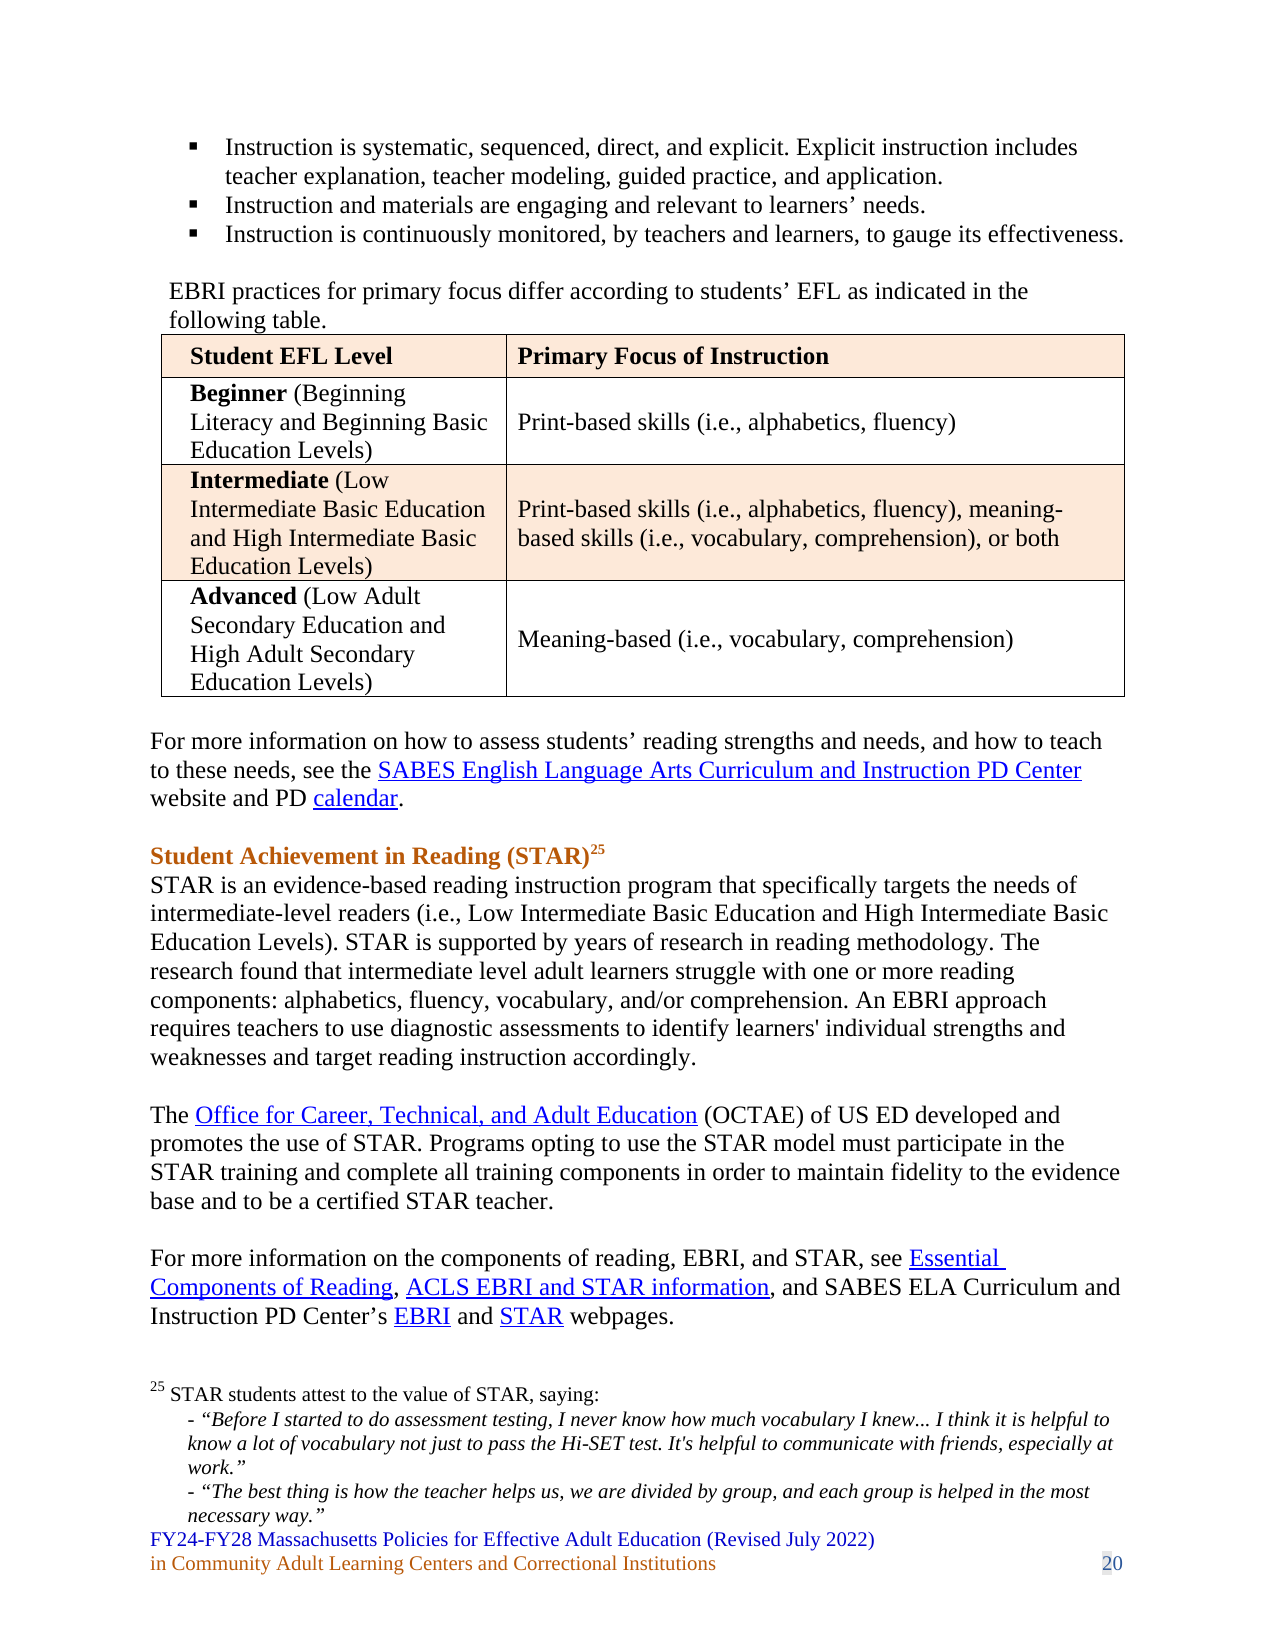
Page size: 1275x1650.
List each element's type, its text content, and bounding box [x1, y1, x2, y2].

text Student Achievement in Reading (STAR) [150, 841, 1125, 870]
text EBRI practices for primary focus differ according to students’ EFL as indicated in the following table. [169, 276, 1125, 334]
text STAR is an evidence-based reading instruction program that specifically targets the needs of intermediate-level readers (i.e., Low Intermediate Basic Education and High Intermediate Basic Education Levels). STAR is supported by years of research in reading methodology. The research found that intermediate level adult learners struggle with one or more reading components: alphabetics, fluency, vocabulary, and/or comprehension. An EBRI approach requires teachers to use diagnostic assessments to identify learners' individual strengths and weaknesses and target reading instruction accordingly. [150, 870, 1125, 1071]
list Instruction is systematic, sequenced, direct, and explicit. Explicit instruction includes teacher explanation, teacher modeling, guided practice, and application. [187, 132, 1125, 190]
text For more information on how to assess students’ reading strengths and needs, and how to teach to these needs, see the SABES English Language Arts Curriculum and Instruction PD Center website and PD calendar. [150, 726, 1125, 812]
table_cell Advanced (Low Adult Secondary Education and High Adult Secondary Education Levels) [162, 581, 506, 696]
table_cell Beginner (Beginning Literacy and Beginning Basic Education Levels) [162, 378, 506, 464]
text The Office for Career, Technical, and Adult Education (OCTAE) of US ED developed and promotes the use of STAR. Programs opting to use the STAR model must participate in the STAR training and complete all training components in order to maintain fidelity to the evidence base and to be a certified STAR teacher. [150, 1100, 1125, 1215]
table_header Primary Focus of Instruction [507, 335, 1124, 377]
table_cell Print-based skills (i.e., alphabetics, fluency), meaning-based skills (i.e., vocabulary, comprehension), or both [507, 465, 1124, 580]
list Instruction is continuously monitored, by teachers and learners, to gauge its effectiveness. [187, 219, 1125, 247]
table_cell Print-based skills (i.e., alphabetics, fluency) [507, 378, 1124, 464]
table_cell Meaning-based (i.e., vocabulary, comprehension) [507, 581, 1124, 696]
table_header Student EFL Level [162, 335, 506, 377]
list Instruction and materials are engaging and relevant to learners’ needs. [187, 190, 1125, 219]
table_cell Intermediate (Low Intermediate Basic Education and High Intermediate Basic Education Levels) [162, 465, 506, 580]
text For more information on the components of reading, EBRI, and STAR, see Essential Components of Reading, ACLS EBRI and STAR information, and SABES ELA Curriculum and Instruction PD Center’s EBRI and STAR webpages. [150, 1243, 1125, 1330]
